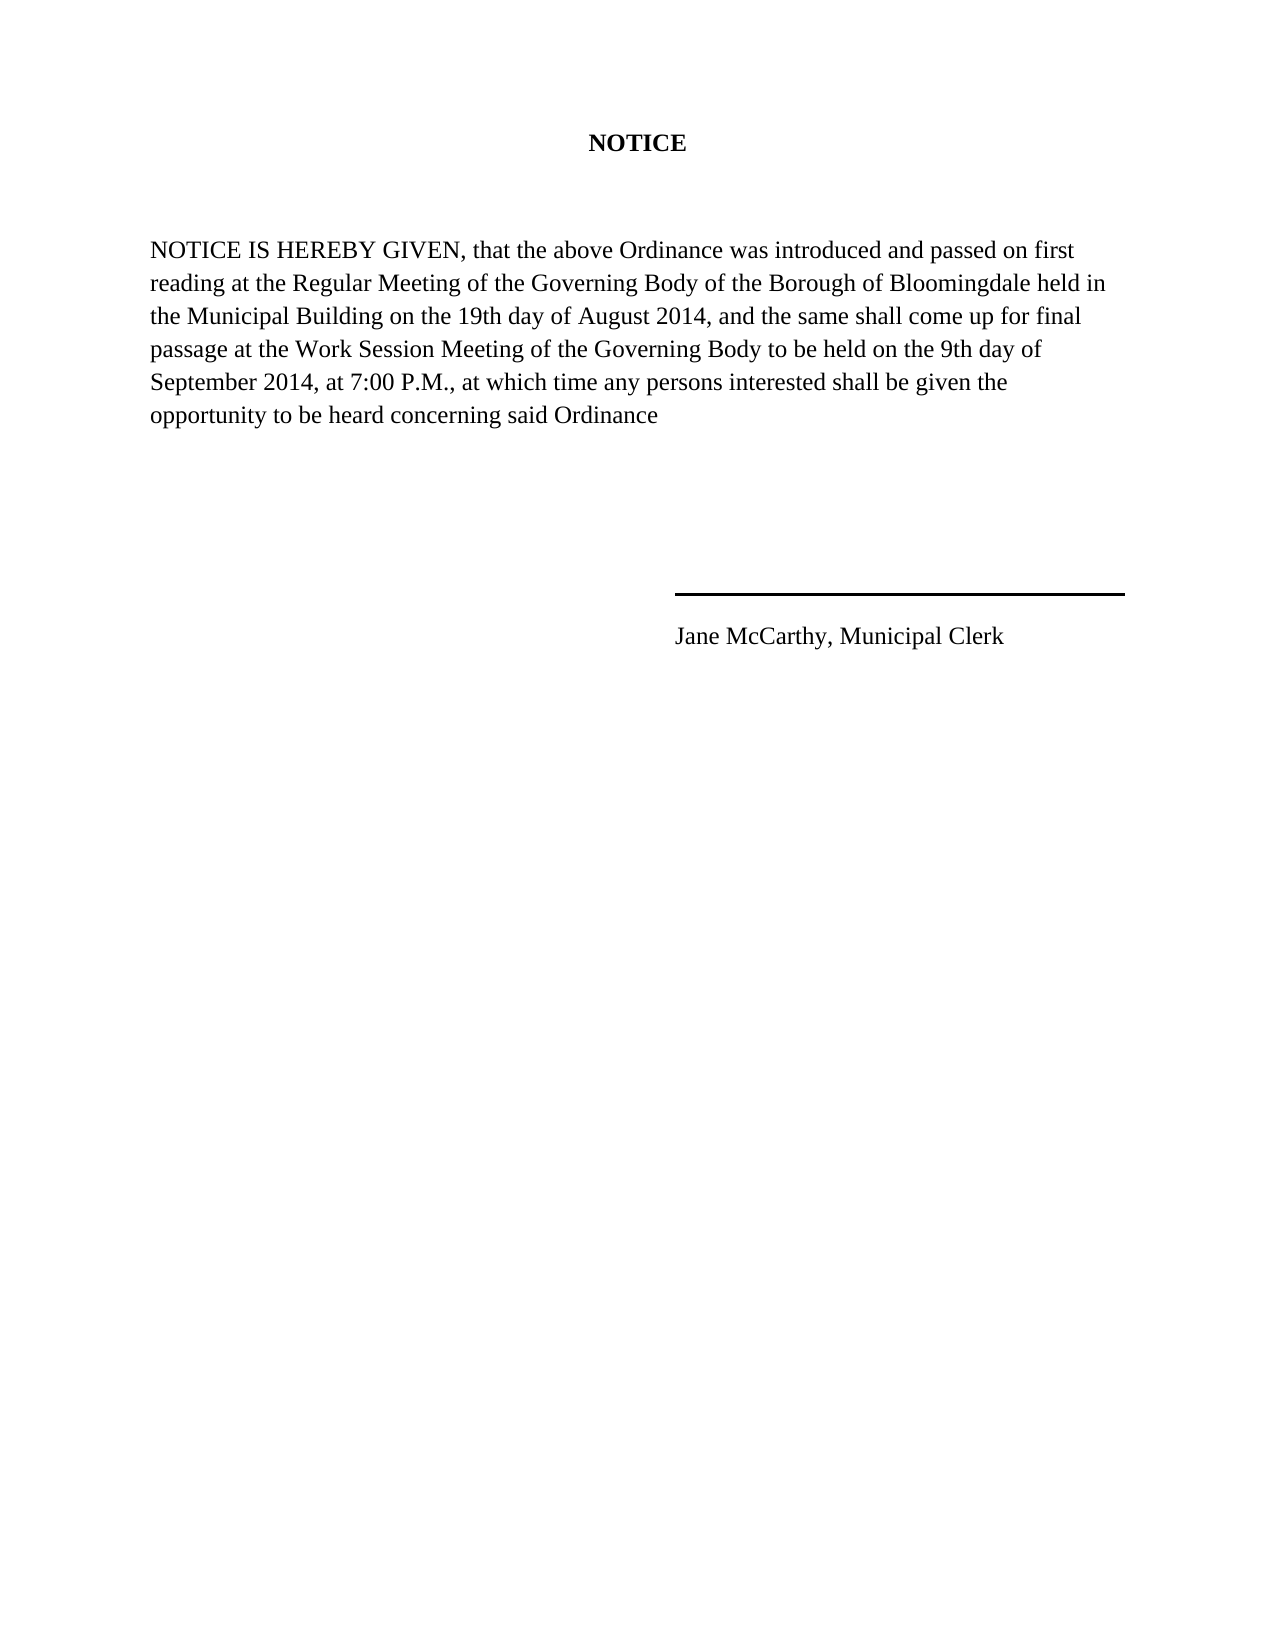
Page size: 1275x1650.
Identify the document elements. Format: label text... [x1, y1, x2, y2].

text NOTICE [150, 128, 1125, 156]
text NOTICE IS HEREBY GIVEN, that the above Ordinance was introduced and passed on first reading at the Regular Meeting of the Governing Body of the Borough of Bloomingdale held in the Municipal Building on the 19th day of August 2014, and the same shall come up for final passage at the Work Session Meeting of the Governing Body to be held on the 9th day of September 2014, at 7:00 P.M., at which time any persons interested shall be given the opportunity to be heard concerning said Ordinance [150, 235, 1125, 429]
text Jane McCarthy, Municipal Clerk [675, 621, 1125, 650]
